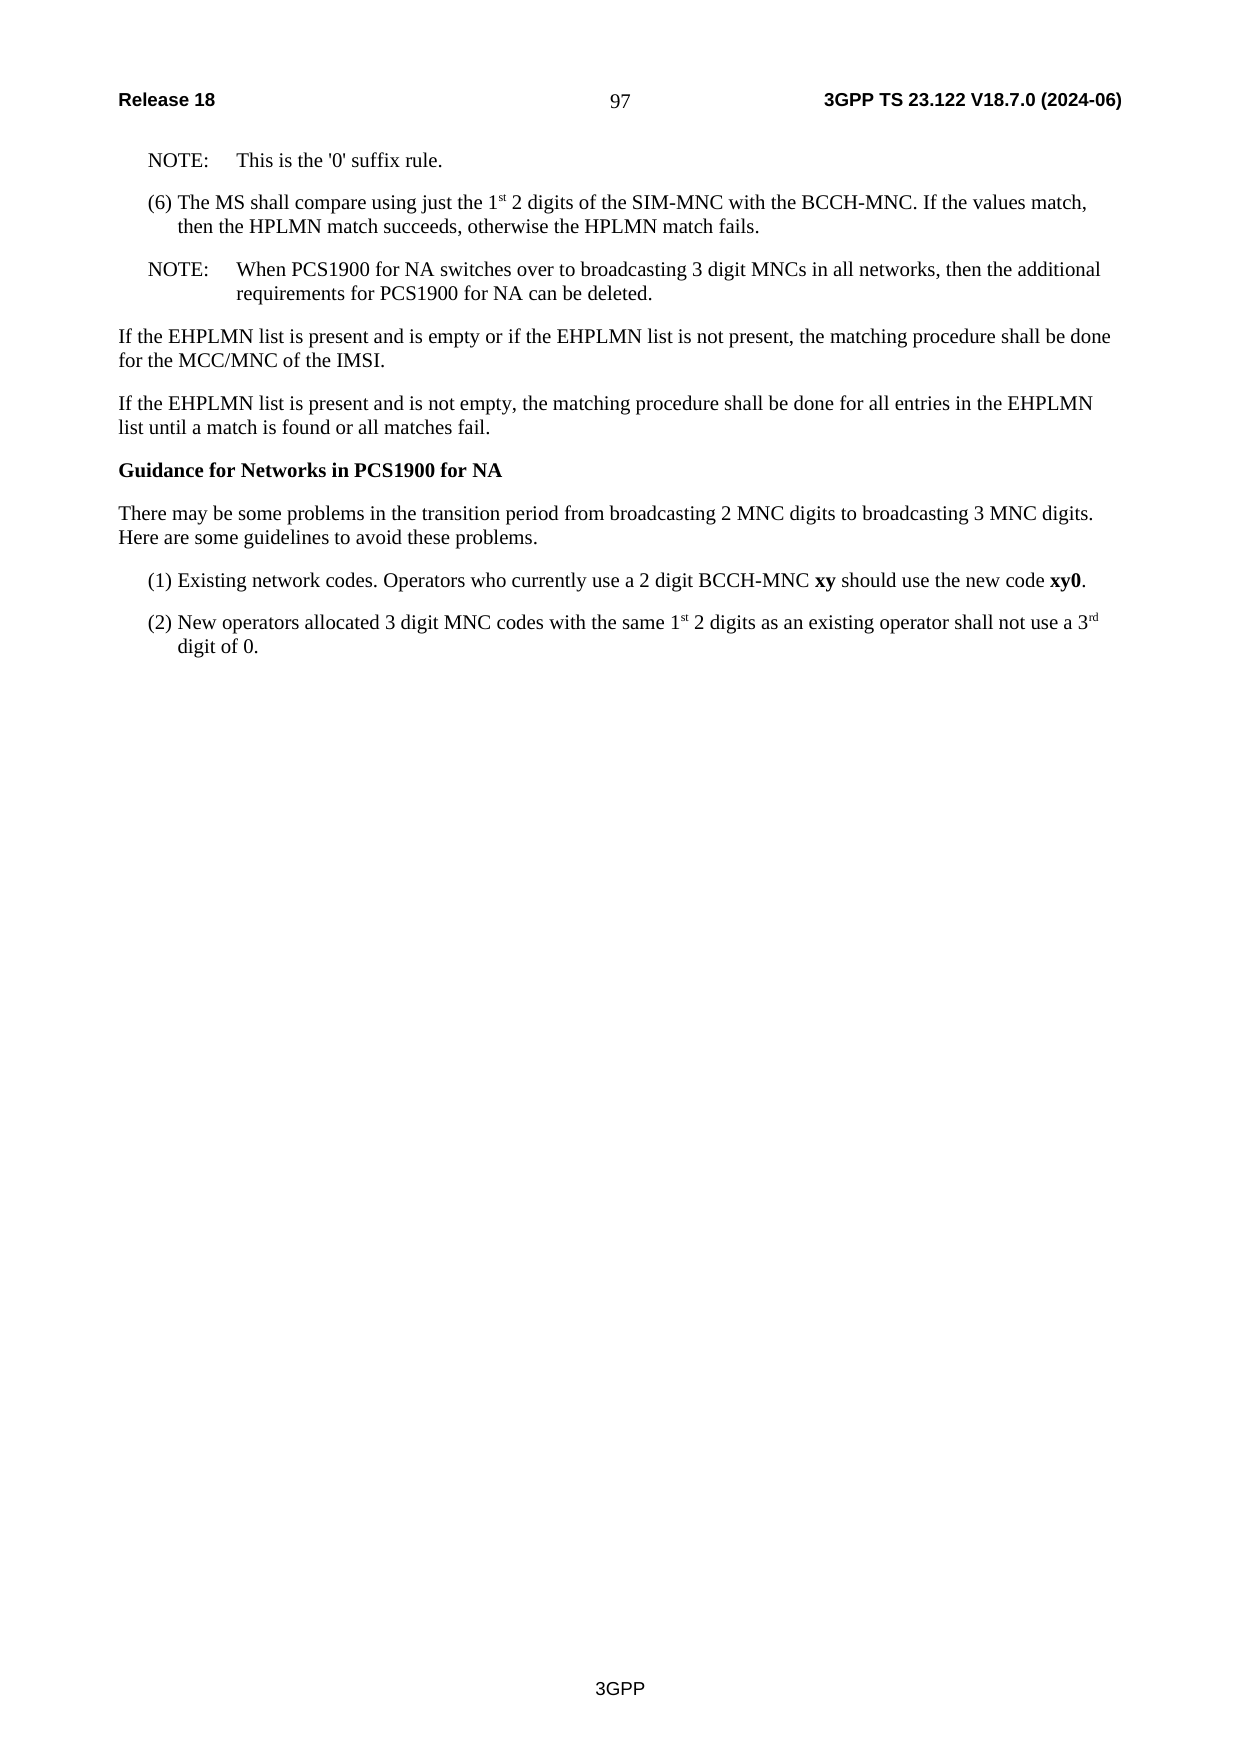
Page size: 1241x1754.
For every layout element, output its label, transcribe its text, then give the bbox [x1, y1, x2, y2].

text (2) New operators allocated 3 digit MNC codes with the same 1st 2 digits as an existing operator shall not use a 3rd digit of 0. [148, 610, 1122, 658]
text If the EHPLMN list is present and is empty or if the EHPLMN list is not present, the matching procedure shall be done for the MCC/MNC of the IMSI. [118, 324, 1122, 372]
text Guidance for Networks in PCS1900 for NA [118, 458, 1122, 482]
text NOTE: When PCS1900 for NA switches over to broadcasting 3 digit MNCs in all networks, then the additional requirements for PCS1900 for NA can be deleted. [148, 257, 1122, 305]
text (6) The MS shall compare using just the 1st 2 digits of the SIM-MNC with the BCCH-MNC. If the values match, then the HPLMN match succeeds, otherwise the HPLMN match fails. [148, 190, 1122, 238]
text If the EHPLMN list is present and is not empty, the matching procedure shall be done for all entries in the EHPLMN list until a match is found or all matches fail. [118, 391, 1122, 439]
text (1) Existing network codes. Operators who currently use a 2 digit BCCH-MNC xy should use the new code xy0. [148, 567, 1122, 592]
text NOTE: This is the '0' suffix rule. [148, 147, 1122, 172]
text There may be some problems in the transition period from broadcasting 2 MNC digits to broadcasting 3 MNC digits. Here are some guidelines to avoid these problems. [118, 501, 1122, 549]
